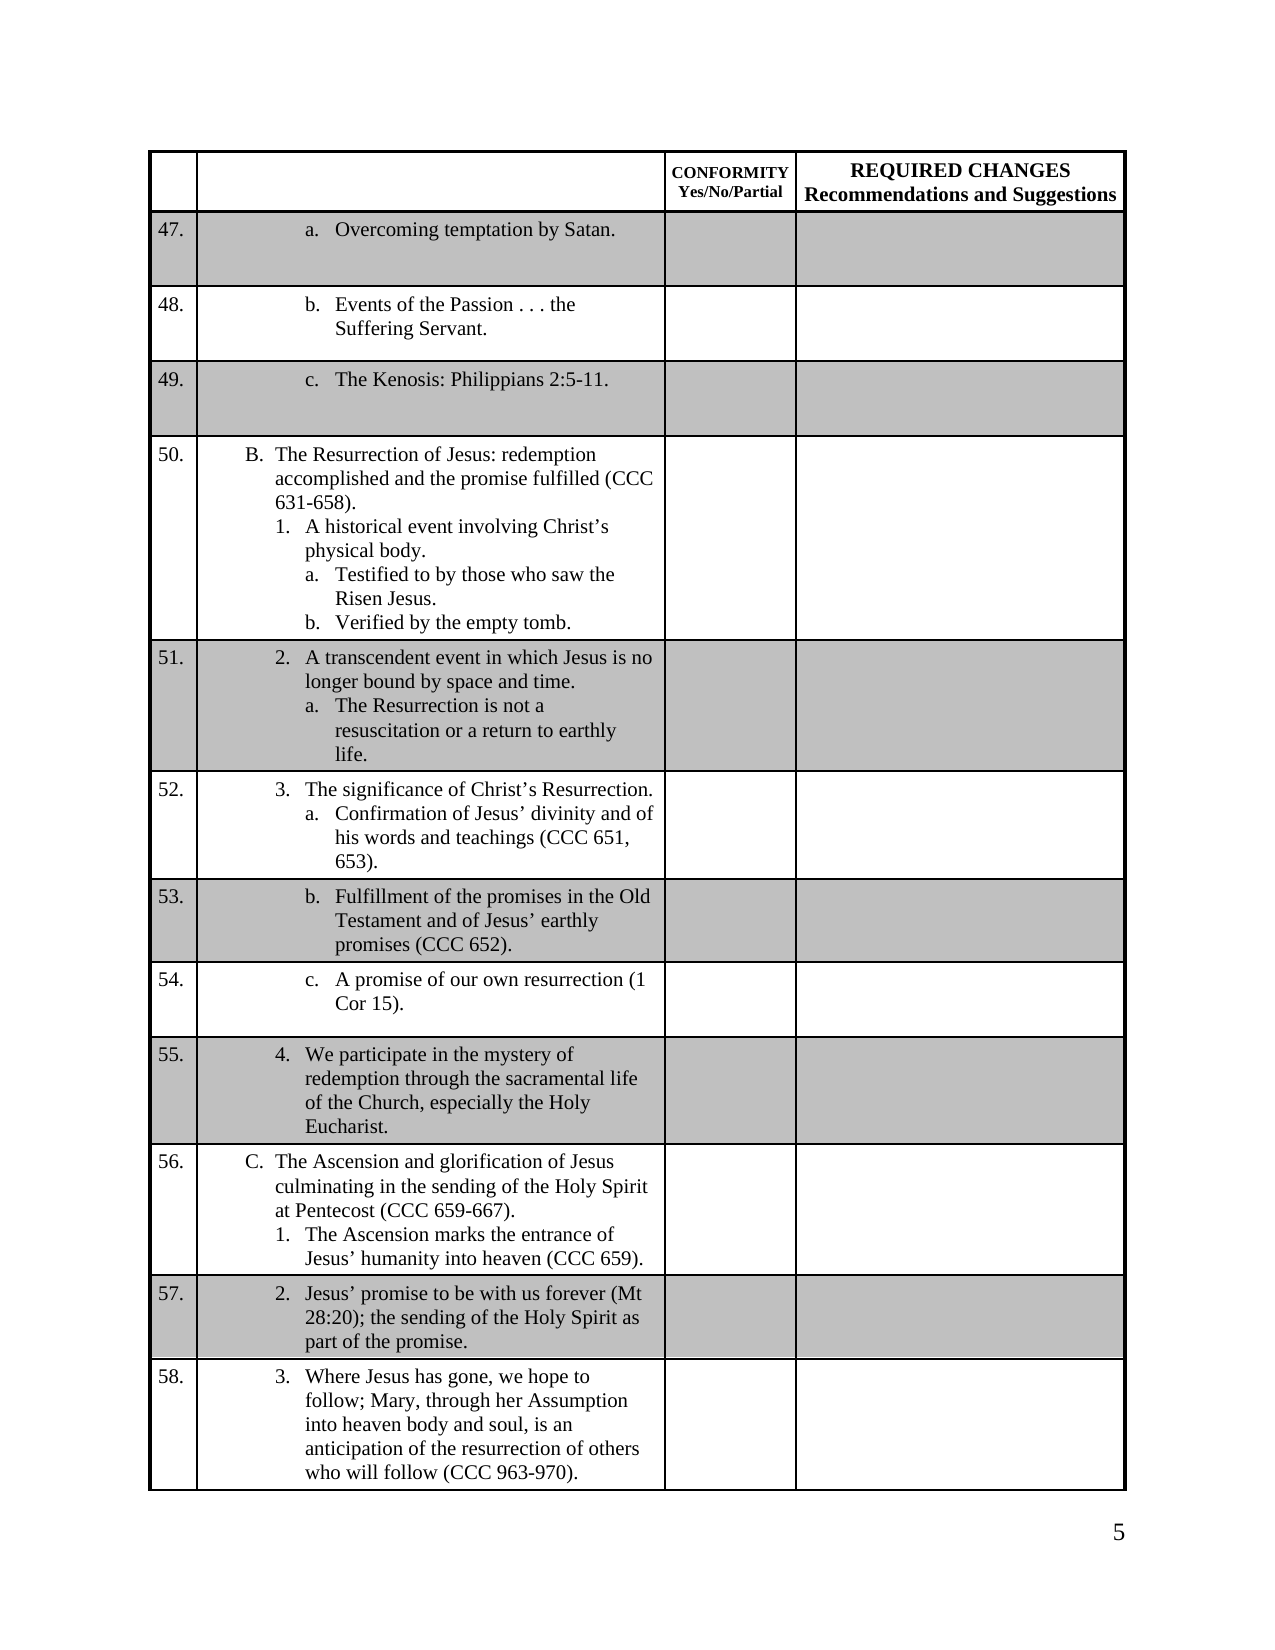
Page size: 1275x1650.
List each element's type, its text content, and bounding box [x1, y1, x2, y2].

table_cell [797, 963, 1123, 1036]
table_cell [797, 772, 1123, 877]
table_cell [797, 880, 1123, 961]
table_cell [152, 287, 196, 360]
table_cell [797, 287, 1123, 360]
table_cell [797, 213, 1123, 285]
table_cell [152, 880, 196, 961]
table_cell Jesus’ promise to be with us forever (Mt 28:20); the sending of the Holy Spirit as part of the promise. [198, 1276, 664, 1357]
table_cell [152, 1145, 196, 1274]
table_cell [152, 641, 196, 770]
table_cell [152, 437, 196, 639]
table_cell [152, 213, 196, 285]
table_cell The Kenosis: Philippians 2:5-11. [198, 362, 664, 435]
table_cell We participate in the mystery of redemption through the sacramental life of the Church, especially the Holy Eucharist. [198, 1038, 664, 1143]
table_header CONFORMITY Yes/No/Partial [666, 153, 795, 210]
table_cell Where Jesus has gone, we hope to follow; Mary, through her Assumption into heaven body and soul, is an anticipation of the resurrection of others who will follow (CCC 963-970). [198, 1360, 664, 1489]
table_cell Overcoming temptation by Satan. [198, 213, 664, 285]
table_cell [666, 362, 795, 435]
table_cell [666, 963, 795, 1036]
table_cell The significance of Christ’s Resurrection. Confirmation of Jesus’ divinity and of his words and teachings (CCC 651, 653). [198, 772, 664, 877]
table_cell [152, 963, 196, 1036]
table_cell [152, 1360, 196, 1489]
table_cell [666, 880, 795, 961]
table_cell [666, 641, 795, 770]
table_header REQUIRED CHANGES Recommendations and Suggestions [797, 153, 1123, 210]
table_cell The Resurrection of Jesus: redemption accomplished and the promise fulfilled (CCC 631-658). A historical event involving Christ’s physical body. Testified to by those who saw the Risen Jesus. Verified by the empty tomb. [198, 437, 664, 639]
table_cell [666, 772, 795, 877]
table_cell The Ascension and glorification of Jesus culminating in the sending of the Holy Spirit at Pentecost (CCC 659-667). The Ascension marks the entrance of Jesus’ humanity into heaven (CCC 659). [198, 1145, 664, 1274]
table_cell [666, 437, 795, 639]
table_header [152, 153, 196, 210]
table_cell [666, 213, 795, 285]
table_cell [152, 362, 196, 435]
table_cell [666, 1038, 795, 1143]
table_header [198, 153, 664, 210]
table_cell [797, 1145, 1123, 1274]
table_cell A promise of our own resurrection (1 Cor 15). [198, 963, 664, 1036]
table_cell [797, 641, 1123, 770]
table_cell [797, 362, 1123, 435]
table_cell [797, 1038, 1123, 1143]
table_cell A transcendent event in which Jesus is no longer bound by space and time. The Resurrection is not a resuscitation or a return to earthly life. [198, 641, 664, 770]
table_cell Fulfillment of the promises in the Old Testament and of Jesus’ earthly promises (CCC 652). [198, 880, 664, 961]
table_cell [666, 1276, 795, 1357]
table_cell [152, 1038, 196, 1143]
table_cell [666, 1360, 795, 1489]
table_cell [152, 772, 196, 877]
table_cell [797, 1360, 1123, 1489]
table_cell [152, 1276, 196, 1357]
table_cell [666, 1145, 795, 1274]
table_cell Events of the Passion . . . the Suffering Servant. [198, 287, 664, 360]
table_cell [797, 437, 1123, 639]
table_cell [797, 1276, 1123, 1357]
table_cell [666, 287, 795, 360]
